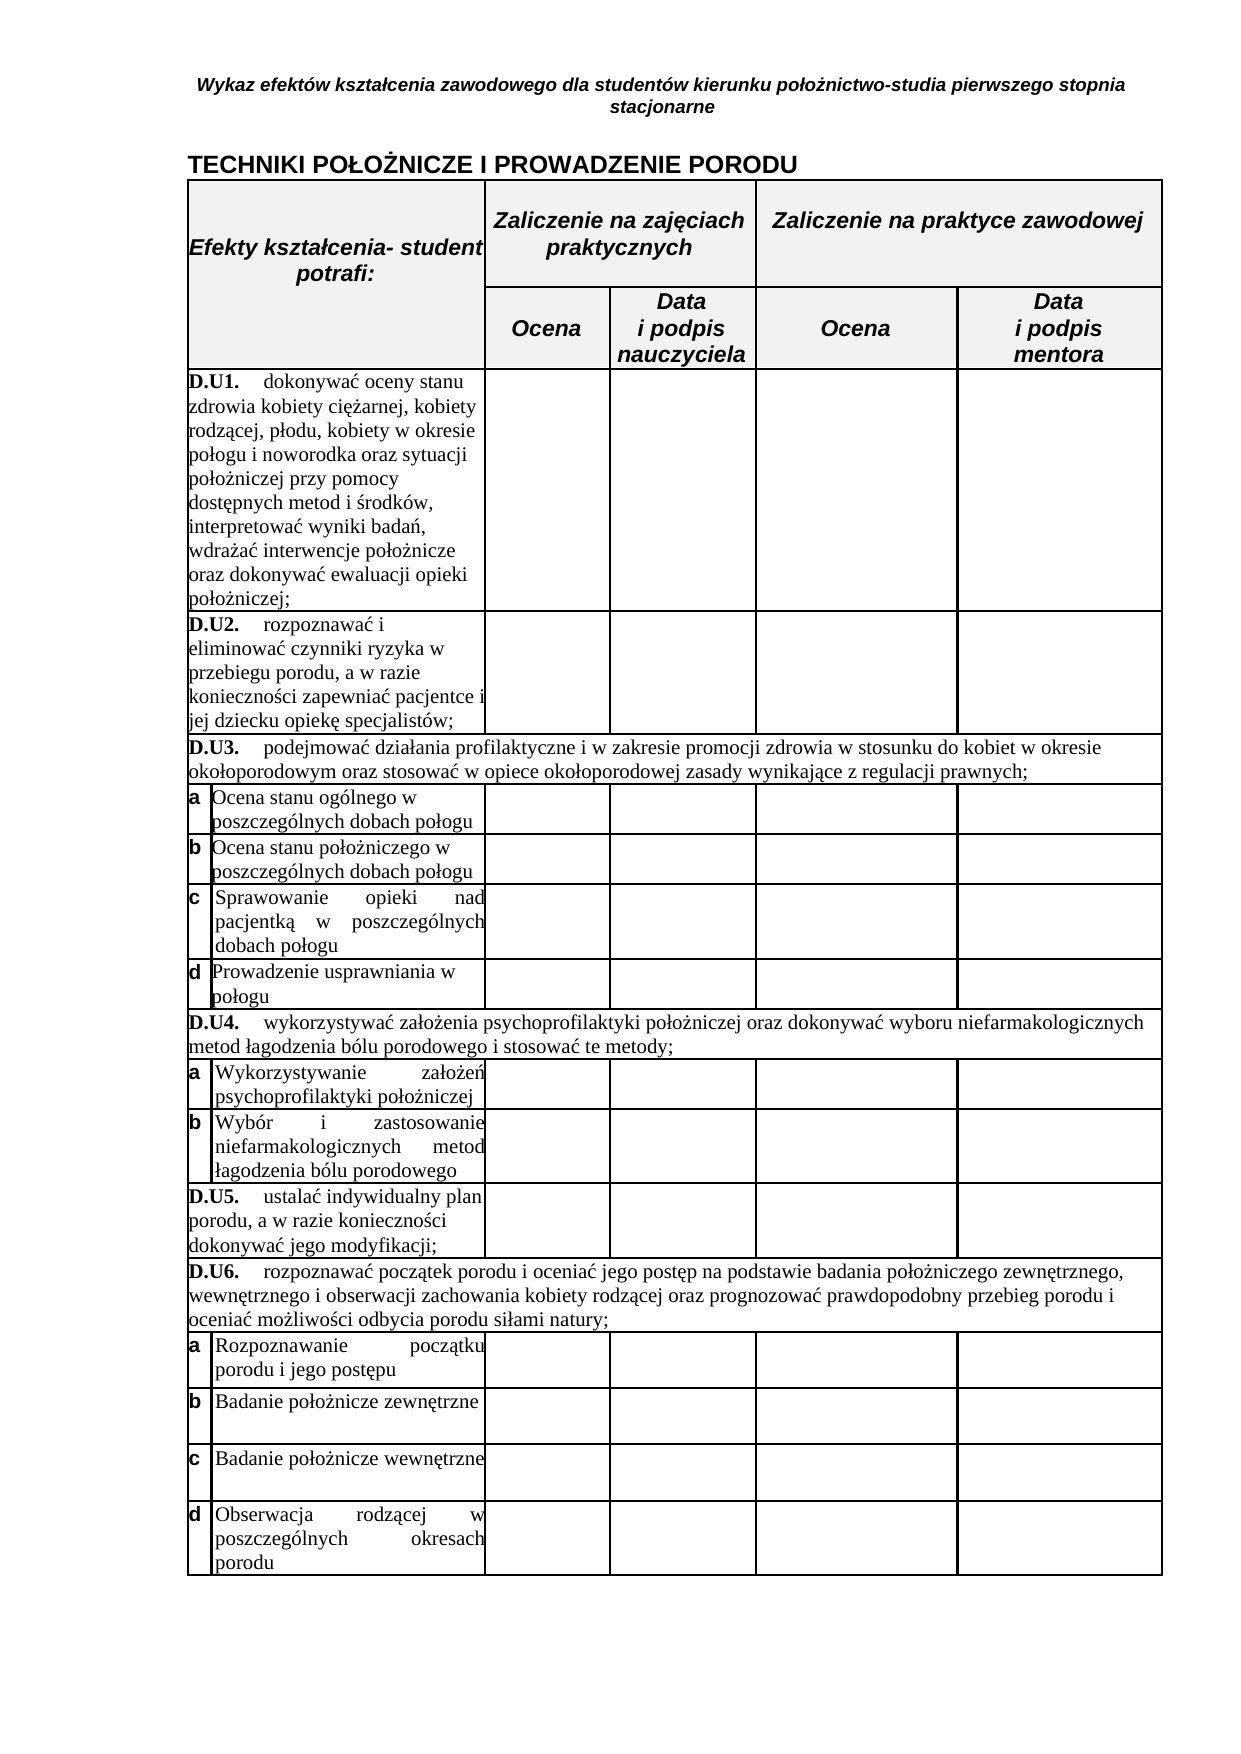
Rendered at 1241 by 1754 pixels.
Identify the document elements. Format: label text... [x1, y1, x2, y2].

table_cell [486, 835, 609, 883]
table_cell [486, 370, 609, 610]
table_cell b [189, 1110, 210, 1182]
table_cell c [189, 885, 210, 957]
table_cell [959, 1502, 1161, 1574]
table_cell a [189, 1333, 210, 1387]
table_cell [959, 1333, 1161, 1387]
table_cell D.U1. dokonywać oceny stanu zdrowia kobiety ciężarnej, kobiety rodzącej, płodu, kobiety w okresie połogu i noworodka oraz sytuacji położniczej przy pomocy dostępnych metod i środków, interpretować wyniki badań, wdrażać interwencje położnicze oraz dokonywać ewaluacji opieki położniczej; [189, 370, 484, 610]
table_cell [486, 885, 609, 957]
table_cell [959, 1110, 1161, 1182]
table_cell [611, 1502, 755, 1574]
text TECHNIKI POŁOŻNICZE I PROWADZENIE PORODU [187, 150, 1137, 179]
table_cell Sprawowanie opieki nad pacjentką w poszczególnych dobach połogu [213, 885, 484, 957]
table_cell [959, 835, 1161, 883]
table_cell [959, 1445, 1161, 1499]
table_cell Wybór i zastosowanie niefarmakologicznych metod łagodzenia bólu porodowego [213, 1110, 484, 1182]
table_cell [959, 885, 1161, 957]
table_cell [486, 1333, 609, 1387]
table_cell [757, 785, 956, 833]
table_cell [959, 1060, 1161, 1108]
table_cell [611, 885, 755, 957]
table_cell Ocena [486, 288, 609, 367]
table_cell Data i podpis mentora [959, 288, 1161, 367]
table_cell Badanie położnicze wewnętrzne [213, 1445, 484, 1499]
table_cell c [189, 1445, 210, 1499]
table_cell [757, 1445, 956, 1499]
table_cell b [189, 835, 210, 883]
table_cell [757, 1389, 956, 1443]
table_cell D.U5. ustalać indywidualny plan porodu, a w razie konieczności dokonywać jego modyfikacji; [189, 1184, 484, 1257]
table_header Efekty kształcenia- student potrafi: [189, 181, 484, 367]
table_cell [757, 1502, 956, 1574]
table_cell [611, 1389, 755, 1443]
table_cell d [189, 960, 210, 1008]
table_cell [486, 1389, 609, 1443]
table_cell [486, 1445, 609, 1499]
table_cell [959, 1184, 1161, 1257]
table_cell a [189, 1060, 210, 1108]
table_cell [486, 612, 609, 732]
table_cell [611, 1184, 755, 1257]
table_cell [959, 370, 1161, 610]
table_cell [757, 612, 956, 732]
table_cell [611, 960, 755, 1008]
table_cell D.U6. rozpoznawać początek porodu i oceniać jego postęp na podstawie badania położniczego zewnętrznego, wewnętrznego i obserwacji zachowania kobiety rodzącej oraz prognozować prawdopodobny przebieg porodu i oceniać możliwości odbycia porodu siłami natury; [189, 1259, 1161, 1331]
table_cell a [189, 785, 210, 833]
table_cell [959, 1389, 1161, 1443]
table_header Zaliczenie na zajęciach praktycznych [486, 181, 755, 286]
table_cell [757, 1184, 956, 1257]
table_cell D.U3. podejmować działania profilaktyczne i w zakresie promocji zdrowia w stosunku do kobiet w okresie okołoporodowym oraz stosować w opiece okołoporodowej zasady wynikające z regulacji prawnych; [189, 735, 1161, 783]
table_cell [757, 370, 956, 610]
table_cell [757, 960, 956, 1008]
table_cell [486, 1060, 609, 1108]
table_cell [611, 1333, 755, 1387]
table_cell Data i podpis nauczyciela [611, 288, 755, 367]
table_cell Ocena [757, 288, 956, 367]
table_header Zaliczenie na praktyce zawodowej [757, 181, 1161, 286]
table_cell [611, 612, 755, 732]
table_cell Obserwacja rodzącej w poszczególnych okresach porodu [213, 1502, 484, 1574]
table_cell d [189, 1502, 210, 1574]
table_cell [757, 885, 956, 957]
table_cell Badanie położnicze zewnętrzne [213, 1389, 484, 1443]
table_cell [486, 1110, 609, 1182]
table_cell [486, 785, 609, 833]
table_cell [611, 1110, 755, 1182]
table_cell b [189, 1389, 210, 1443]
table_cell Rozpoznawanie początku porodu i jego postępu [213, 1333, 484, 1387]
table_cell [757, 835, 956, 883]
table_cell [757, 1060, 956, 1108]
table_cell D.U4. wykorzystywać założenia psychoprofilaktyki położniczej oraz dokonywać wyboru niefarmakologicznych metod łagodzenia bólu porodowego i stosować te metody; [189, 1010, 1161, 1058]
table_cell [611, 1060, 755, 1108]
table_cell [486, 1502, 609, 1574]
table_cell [611, 370, 755, 610]
table_cell Ocena stanu położniczego w poszczególnych dobach połogu [213, 835, 484, 883]
table_cell D.U2. rozpoznawać i eliminować czynniki ryzyka w przebiegu porodu, a w razie konieczności zapewniać pacjentce i jej dziecku opiekę specjalistów; [189, 612, 484, 732]
table_cell [757, 1110, 956, 1182]
table_cell Prowadzenie usprawniania w połogu [213, 960, 484, 1008]
table_cell Ocena stanu ogólnego w poszczególnych dobach połogu [213, 785, 484, 833]
table_cell [486, 960, 609, 1008]
table_cell [611, 835, 755, 883]
table_cell [959, 785, 1161, 833]
table_cell [611, 1445, 755, 1499]
table_cell [611, 785, 755, 833]
table_cell [486, 1184, 609, 1257]
table_cell [757, 1333, 956, 1387]
table_cell [959, 612, 1161, 732]
table_cell Wykorzystywanie założeń psychoprofilaktyki położniczej [213, 1060, 484, 1108]
table_cell [959, 960, 1161, 1008]
